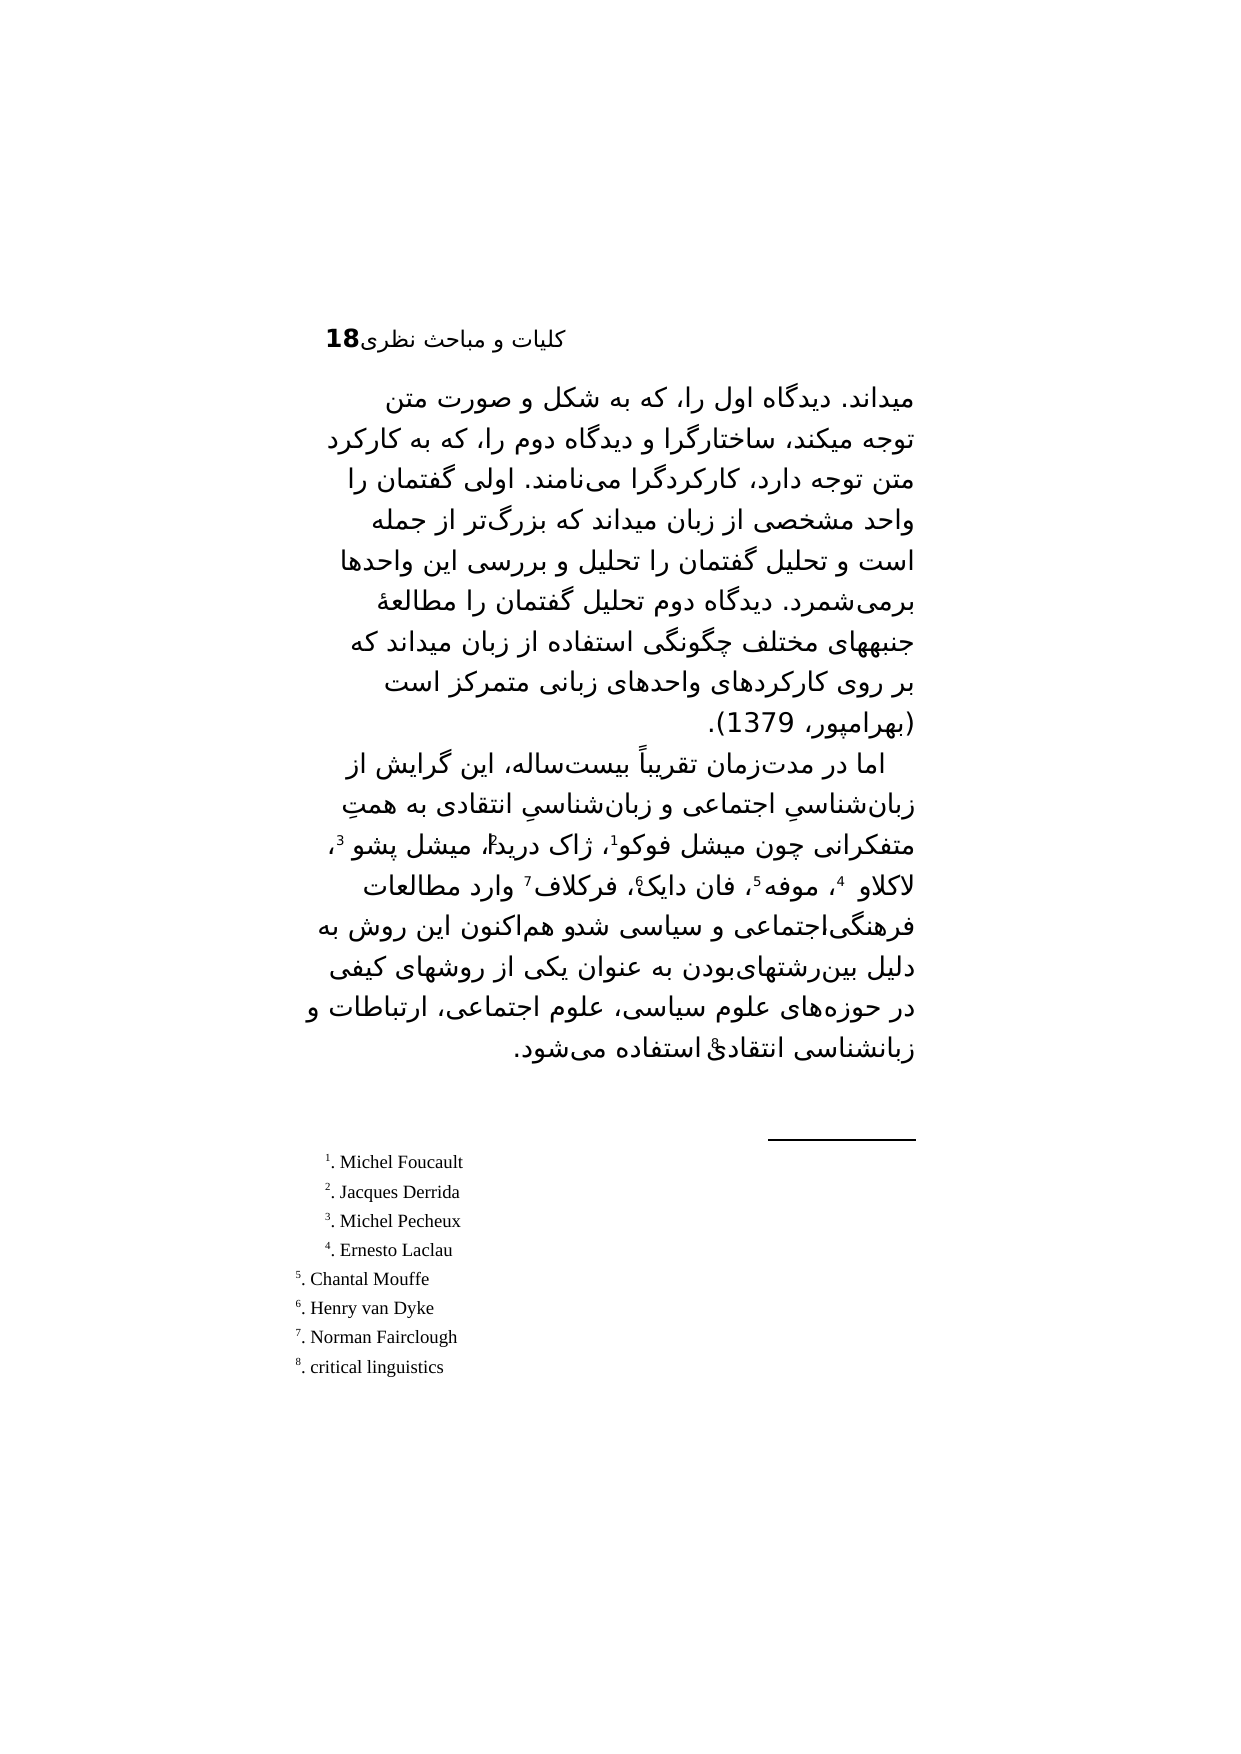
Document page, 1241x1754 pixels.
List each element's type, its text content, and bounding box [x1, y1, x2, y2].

text اما در مدت‌زمان تقریباً بیست‌ساله، این گرایش از زبان‌شناسیِ اجتماعی و زبان‌شناسیِ انتقادی به همتِ متفکرانی چون میشل فوکو، ژاک دریدا، میشل پشو، لاکلاو، موفه، فان دایک، فرکلاف وارد مطالعات فرهنگی، اجتماعی و سیاسی شد و هم‌اکنون این روش به دلیل بین‌رشته‏ای‌بودن به عنوان یکی از روش‏های کیفی در حوزه‌های علوم سیاسی، علوم اجتماعی، ارتباطات و زبان‏شناسی انتقادی استفاده می‌شود. [325, 741, 915, 1066]
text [325, 375, 915, 741]
